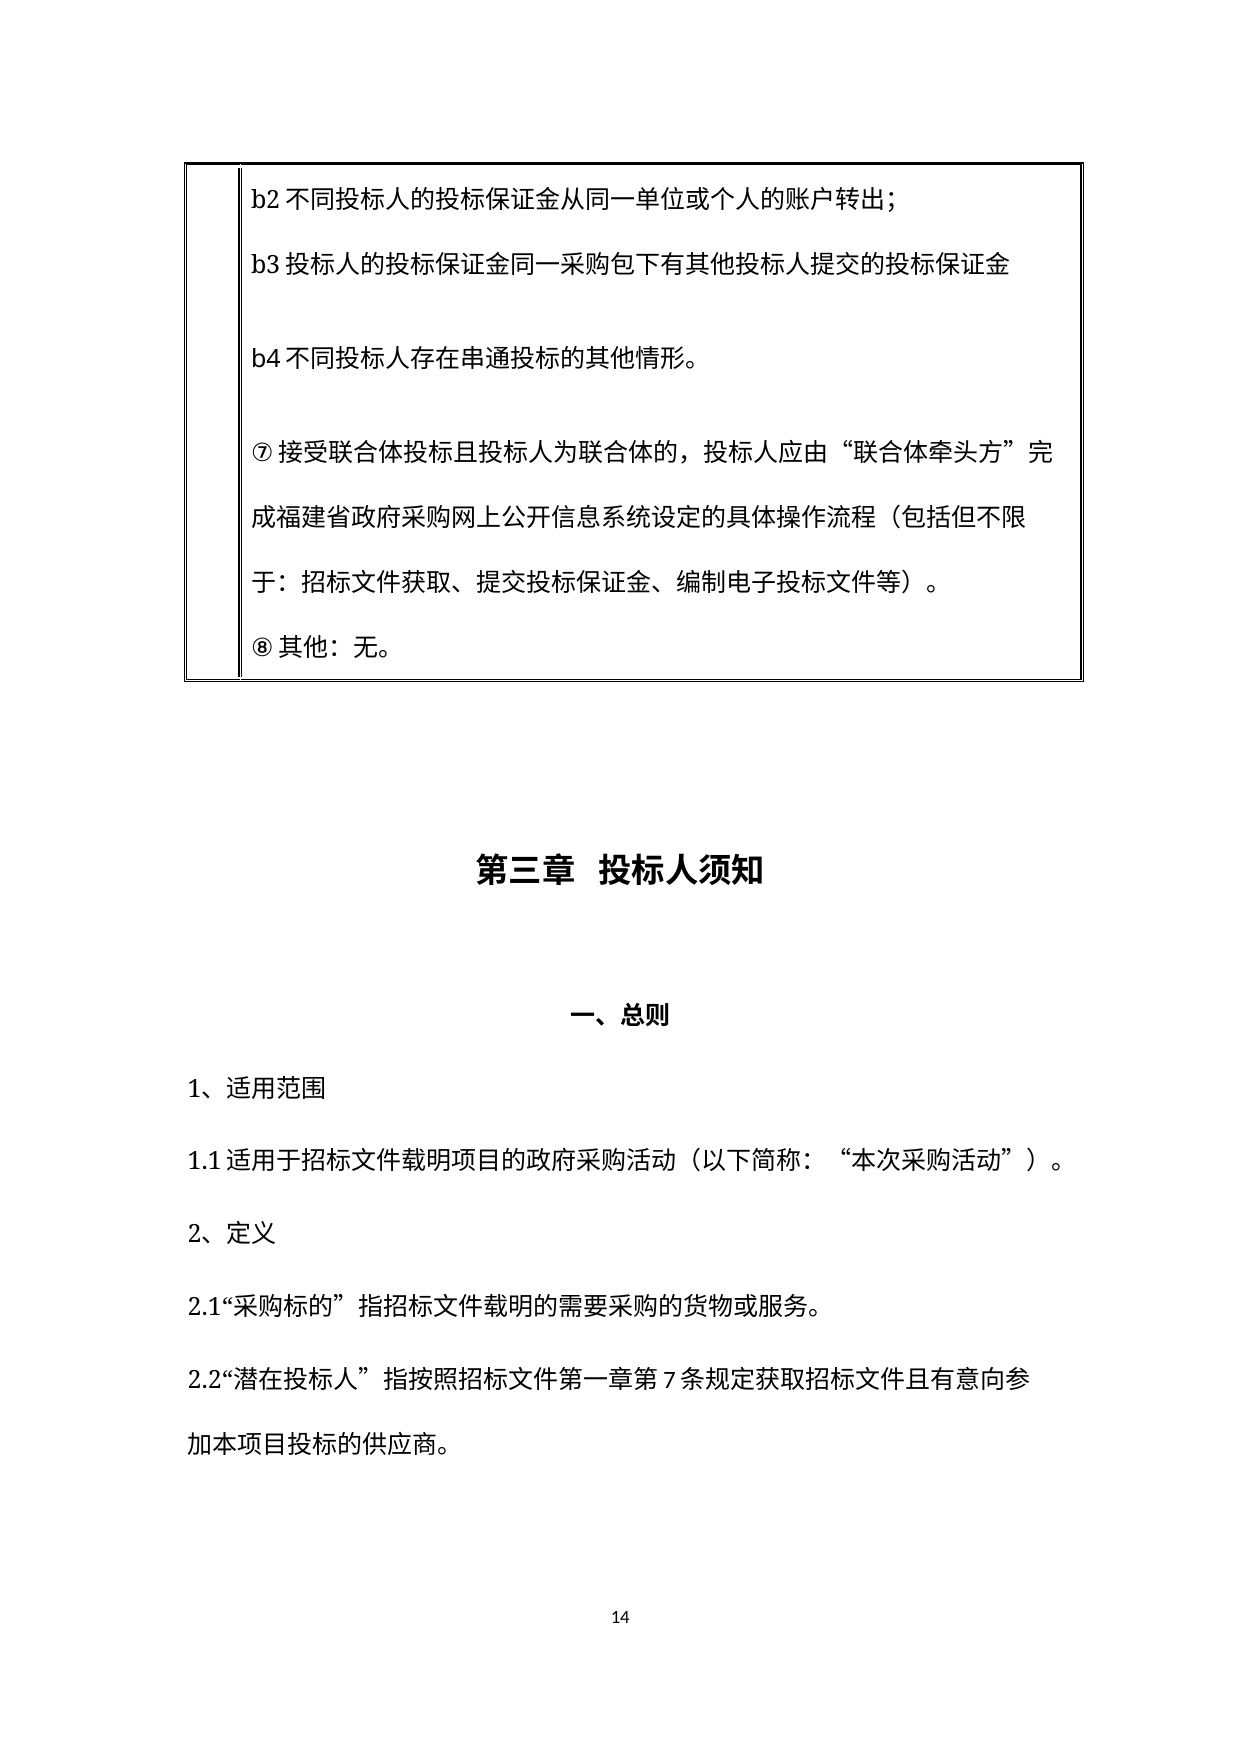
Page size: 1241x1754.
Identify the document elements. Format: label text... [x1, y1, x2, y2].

text 一、总则 [187, 981, 1053, 1046]
table_cell 1 [187, 165, 240, 678]
text 第三章 投标人须知 [187, 835, 1053, 900]
text 2.2“潜在投标人”指按照招标文件第一章第7条规定获取招标文件且有意向参加本项目投标的供应商。 [187, 1345, 1053, 1475]
text 2.1“采购标的”指招标文件载明的需要采购的货物或服务。 [187, 1272, 1053, 1337]
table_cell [240, 165, 1080, 678]
text 1、适用范围 [187, 1054, 1053, 1119]
text 2、定义 [187, 1199, 1053, 1264]
text 1.1适用于招标文件载明项目的政府采购活动（以下简称：“本次采购活动”）。 [187, 1126, 1053, 1191]
